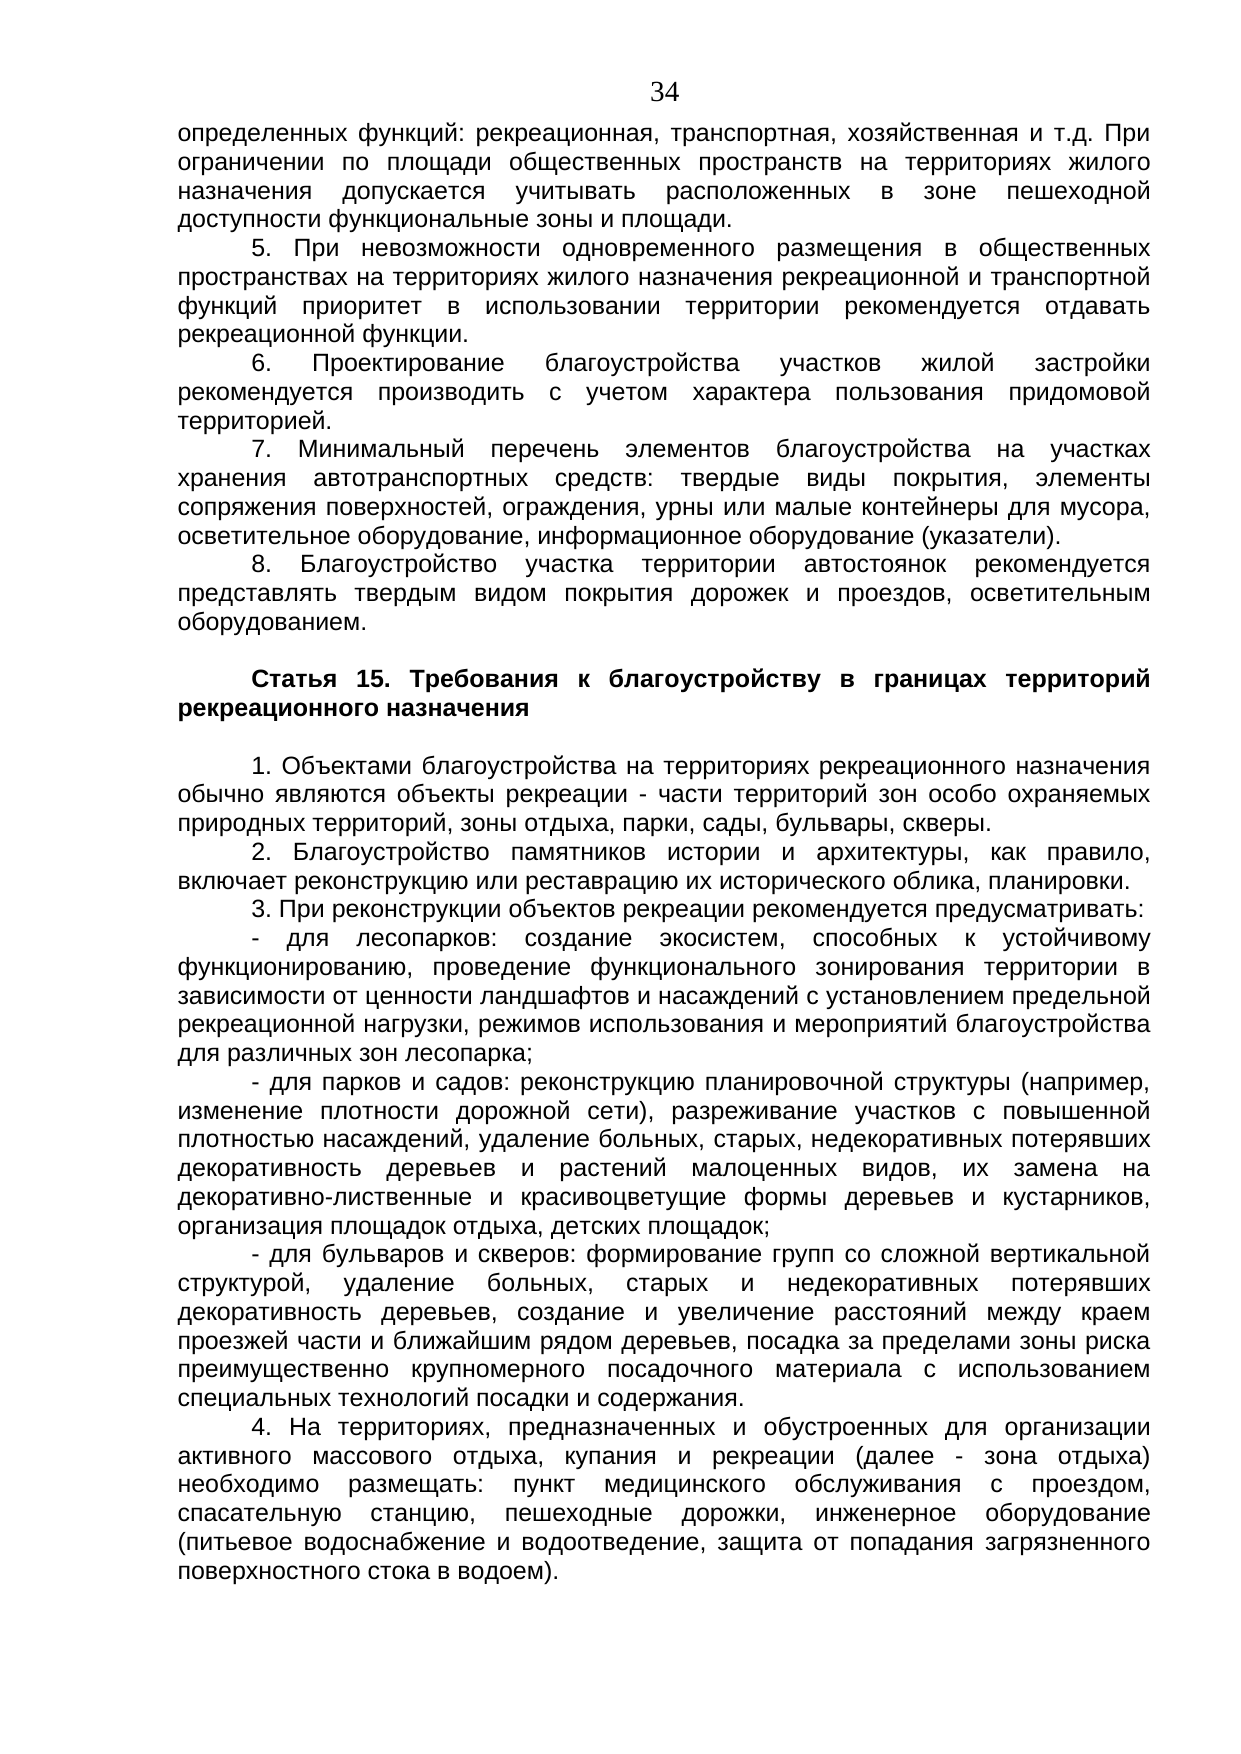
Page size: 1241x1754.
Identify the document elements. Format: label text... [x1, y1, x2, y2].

text 5. При невозможности одновременного размещения в общественных пространствах на территориях жилого назначения рекреационной и транспортной функций приоритет в использовании территории рекомендуется отдавать рекреационной функции. [177, 233, 1152, 348]
text 6. Проектирование благоустройства участков жилой застройки рекомендуется производить с учетом характера пользования придомовой территорией. [177, 348, 1152, 434]
text - для парков и садов: реконструкцию планировочной структуры (например, изменение плотности дорожной сети), разреживание участков с повышенной плотностью насаждений, удаление больных, старых, недекоративных потерявших декоративность деревьев и растений малоценных видов, их замена на декоративно-лиственные и красивоцветущие формы деревьев и кустарников, организация площадок отдыха, детских площадок; [177, 1067, 1152, 1239]
text 3. При реконструкции объектов рекреации рекомендуется предусматривать: [177, 894, 1152, 923]
text - для бульваров и скверов: формирование групп со сложной вертикальной структурой, удаление больных, старых и недекоративных потерявших декоративность деревьев, создание и увеличение расстояний между краем проезжей части и ближайшим рядом деревьев, посадка за пределами зоны риска преимущественно крупномерного посадочного материала с использованием специальных технологий посадки и содержания. [177, 1239, 1152, 1412]
text Статья 15. Требования к благоустройству в границах территорий рекреационного назначения [177, 664, 1152, 722]
text 4. На территориях, предназначенных и обустроенных для организации активного массового отдыха, купания и рекреации (далее - зона отдыха) необходимо размещать: пункт медицинского обслуживания с проездом, спасательную станцию, пешеходные дорожки, инженерное оборудование (питьевое водоснабжение и водоотведение, защита от попадания загрязненного поверхностного стока в водоем). [177, 1412, 1152, 1584]
text - для лесопарков: создание экосистем, способных к устойчивому функционированию, проведение функционального зонирования территории в зависимости от ценности ландшафтов и насаждений с установлением предельной рекреационной нагрузки, режимов использования и мероприятий благоустройства для различных зон лесопарка; [177, 923, 1152, 1067]
text 1. Объектами благоустройства на территориях рекреационного назначения обычно являются объекты рекреации - части территорий зон особо охраняемых природных территорий, зоны отдыха, парки, сады, бульвары, скверы. [177, 751, 1152, 837]
text 7. Минимальный перечень элементов благоустройства на участках хранения автотранспортных средств: твердые виды покрытия, элементы сопряжения поверхностей, ограждения, урны или малые контейнеры для мусора, осветительное оборудование, информационное оборудование (указатели). [177, 434, 1152, 549]
text 8. Благоустройство участка территории автостоянок рекомендуется представлять твердым видом покрытия дорожек и проездов, осветительным оборудованием. [177, 549, 1152, 636]
text 2. Благоустройство памятников истории и архитектуры, как правило, включает реконструкцию или реставрацию их исторического облика, планировки. [177, 837, 1152, 894]
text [177, 118, 1152, 233]
